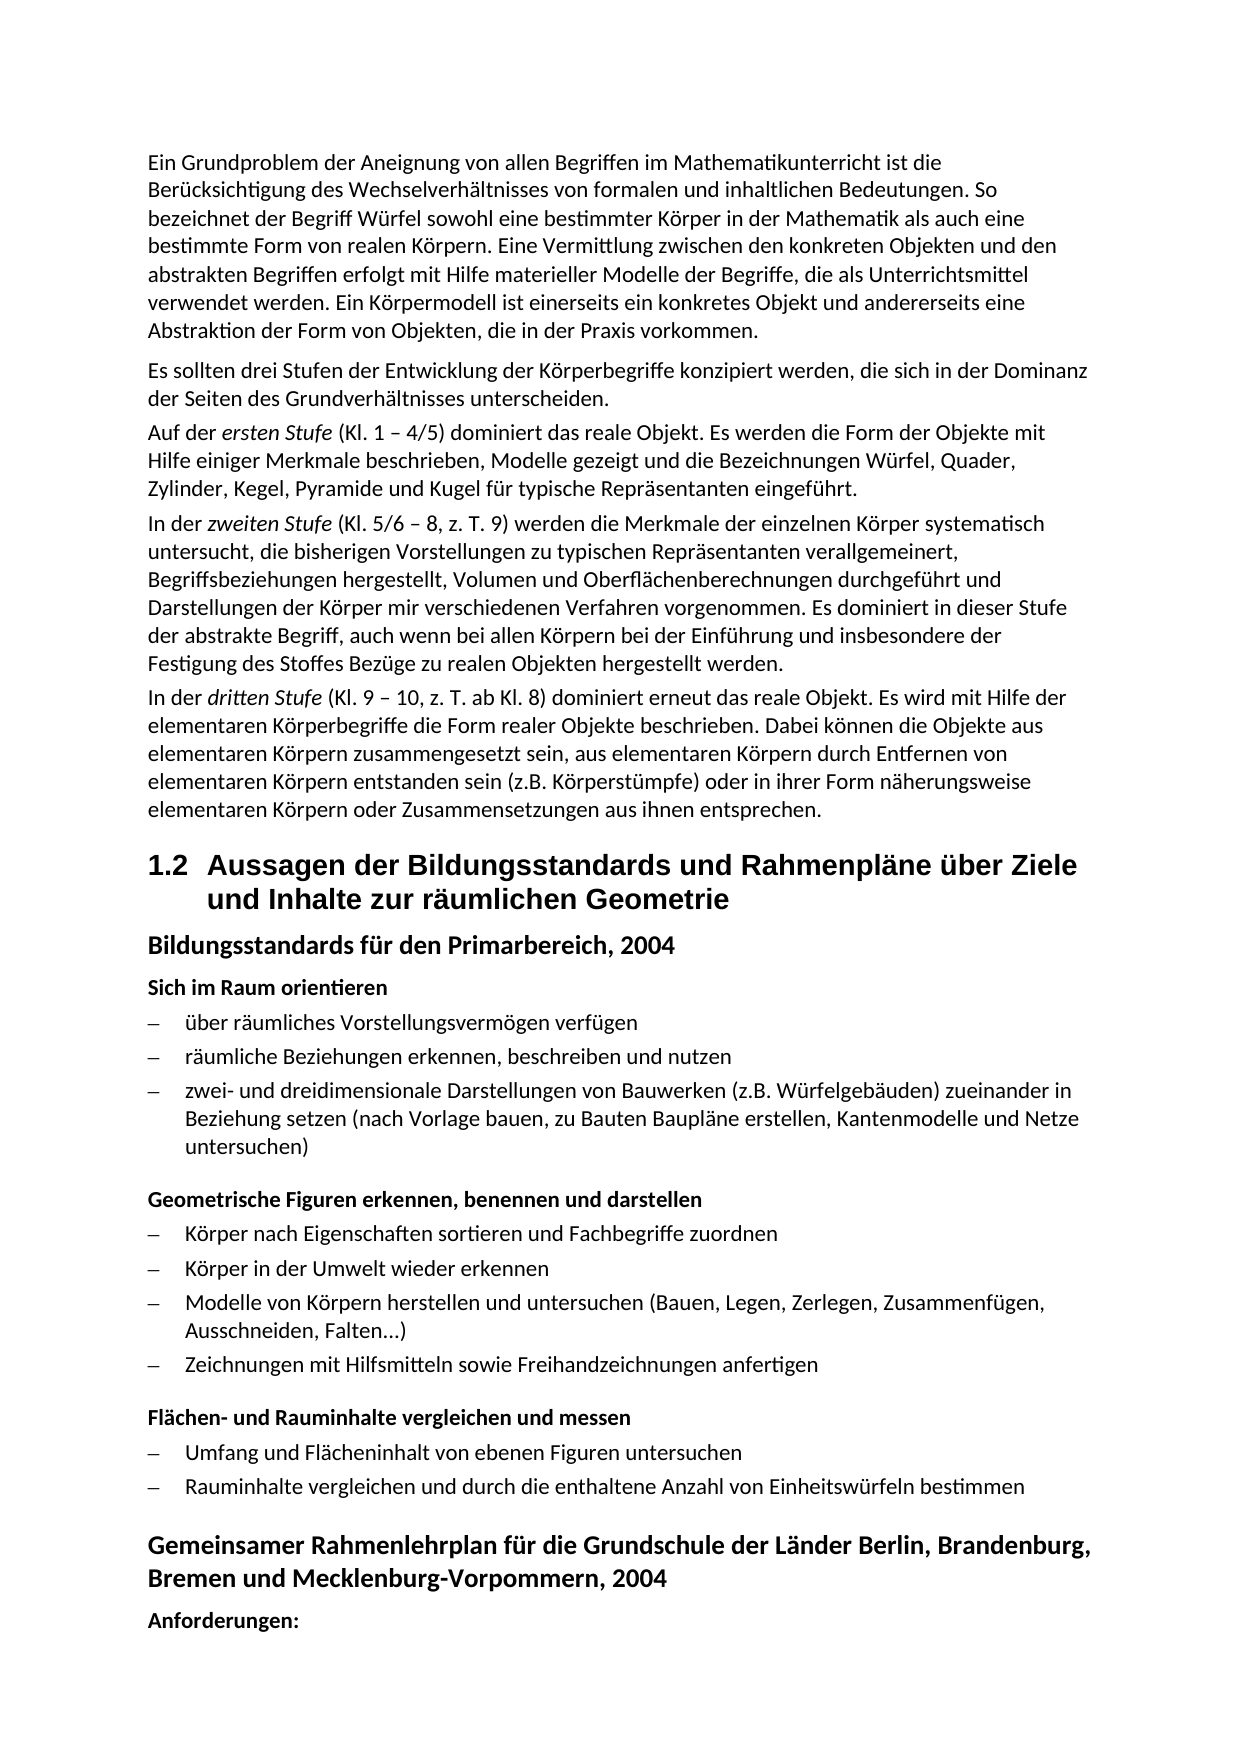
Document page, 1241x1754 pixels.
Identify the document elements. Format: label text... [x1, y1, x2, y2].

text Flächen- und Rauminhalte vergleichen und messen [148, 1403, 1093, 1431]
list Körper in der Umwelt wieder erkennen [148, 1254, 1093, 1282]
text Geometrische Figuren erkennen, benennen und darstellen [148, 1185, 1093, 1213]
list Umfang und Flächeninhalt von ebenen Figuren untersuchen [148, 1438, 1093, 1466]
text Gemeinsamer Rahmenlehrplan für die Grundschule der Länder Berlin, Brandenburg, Bremen und Mecklenburg-Vorpommern, 2004 [148, 1528, 1093, 1594]
subtitle Aussagen der Bildungsstandards und Rahmenpläne über Ziele und Inhalte zur räumlichen Geometrie [148, 848, 1093, 915]
list Modelle von Körpern herstellen und untersuchen (Bauen, Legen, Zerlegen, Zusammenfügen, Ausschneiden, Falten...) [148, 1288, 1093, 1344]
text Sich im Raum orientieren [148, 973, 1093, 1001]
text Anforderungen: [148, 1607, 1093, 1634]
list zwei- und dreidimensionale Darstellungen von Bauwerken (z.B. Würfelgebäuden) zueinander in Beziehung setzen (nach Vorlage bauen, zu Bauten Baupläne erstellen, Kantenmodelle und Netze untersuchen) [148, 1076, 1093, 1160]
list über räumliches Vorstellungsvermögen verfügen [148, 1008, 1093, 1036]
text Es sollten drei Stufen der Entwicklung der Körperbegriffe konzipiert werden, die sich in der Dominanz der Seiten des Grundverhältnisses unterscheiden. [148, 356, 1093, 412]
text Bildungsstandards für den Primarbereich, 2004 [148, 928, 1093, 961]
text Auf der ersten Stufe (Kl. 1 – 4/5) dominiert das reale Objekt. Es werden die Form der Objekte mit Hilfe einiger Merkmale beschrieben, Modelle gezeigt und die Bezeichnungen Würfel, Quader, Zylinder, Kegel, Pyramide und Kugel für typische Repräsentanten eingeführt. [148, 418, 1093, 503]
text In der zweiten Stufe (Kl. 5/6 – 8, z. T. 9) werden die Merkmale der einzelnen Körper systematisch untersucht, die bisherigen Vorstellungen zu typischen Repräsentanten verallgemeinert, Begriffsbeziehungen hergestellt, Volumen und Oberflächenberechnungen durchgeführt und Darstellungen der Körper mir verschiedenen Verfahren vorgenommen. Es dominiert in dieser Stufe der abstrakte Begriff, auch wenn bei allen Körpern bei der Einführung und insbesondere der Festigung des Stoffes Bezüge zu realen Objekten hergestellt werden. [148, 509, 1093, 677]
text Ein Grundproblem der Aneignung von allen Begriffen im Mathematikunterricht ist die Berücksichtigung des Wechselverhältnisses von formalen und inhaltlichen Bedeutungen. So bezeichnet der Begriff Würfel sowohl eine bestimmter Körper in der Mathematik als auch eine bestimmte Form von realen Körpern. Eine Vermittlung zwischen den konkreten Objekten und den abstrakten Begriffen erfolgt mit Hilfe materieller Modelle der Begriffe, die als Unterrichtsmittel verwendet werden. Ein Körpermodell ist einerseits ein konkretes Objekt und andererseits eine Abstraktion der Form von Objekten, die in der Praxis vorkommen. [148, 148, 1093, 344]
list Rauminhalte vergleichen und durch die enthaltene Anzahl von Einheitswürfeln bestimmen [148, 1472, 1093, 1500]
list räumliche Beziehungen erkennen, beschreiben und nutzen [148, 1042, 1093, 1070]
list Zeichnungen mit Hilfsmitteln sowie Freihandzeichnungen anfertigen [148, 1350, 1093, 1378]
text In der dritten Stufe (Kl. 9 – 10, z. T. ab Kl. 8) dominiert erneut das reale Objekt. Es wird mit Hilfe der elementaren Körperbegriffe die Form realer Objekte beschrieben. Dabei können die Objekte aus elementaren Körpern zusammengesetzt sein, aus elementaren Körpern durch Entfernen von elementaren Körpern entstanden sein (z.B. Körperstümpfe) oder in ihrer Form näherungsweise elementaren Körpern oder Zusammensetzungen aus ihnen entsprechen. [148, 683, 1093, 823]
list Körper nach Eigenschaften sortieren und Fachbegriffe zuordnen [148, 1219, 1093, 1248]
